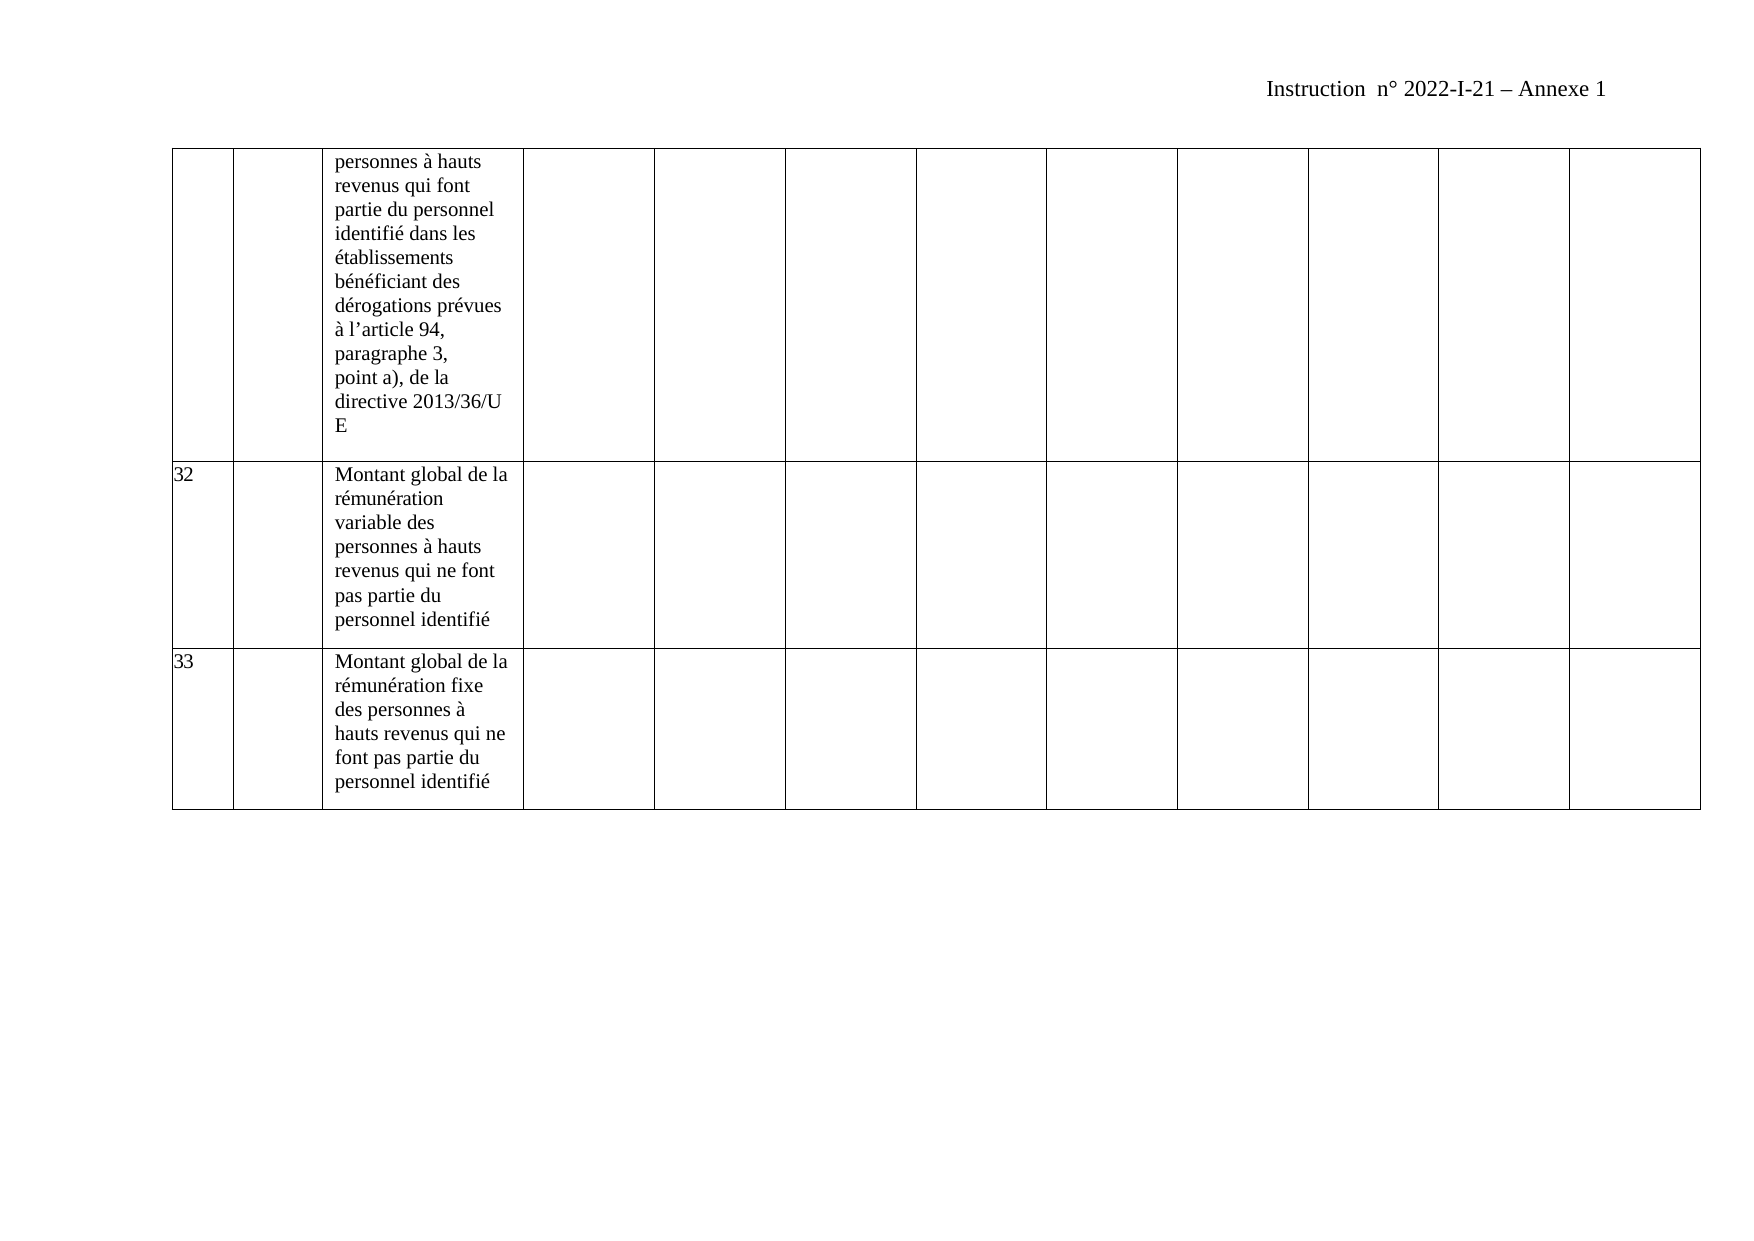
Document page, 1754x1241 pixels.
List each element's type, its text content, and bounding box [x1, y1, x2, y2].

table_header [786, 149, 916, 461]
table_cell [1570, 462, 1700, 647]
table_header [173, 149, 233, 461]
table_cell [917, 462, 1046, 647]
table_cell [655, 462, 785, 647]
table_cell [234, 649, 322, 808]
table_cell [524, 649, 654, 808]
table_header [1178, 149, 1308, 461]
table_cell 33 [173, 649, 233, 808]
table_cell [1570, 649, 1700, 808]
table_cell 32 [173, 462, 233, 647]
table_cell [655, 649, 785, 808]
table_cell [524, 462, 654, 647]
table_cell [1178, 462, 1308, 647]
table_header [917, 149, 1046, 461]
table_cell [1047, 649, 1177, 808]
table_cell [1178, 649, 1308, 808]
table_header [655, 149, 785, 461]
table_cell [786, 649, 916, 808]
table_cell [1439, 649, 1569, 808]
table_header [1047, 149, 1177, 461]
table_cell [786, 462, 916, 647]
table_header [234, 149, 322, 461]
table_header [1570, 149, 1700, 461]
table_cell [1047, 462, 1177, 647]
table_header [1439, 149, 1569, 461]
table_cell [917, 649, 1046, 808]
table_header [1309, 149, 1438, 461]
table_cell Montant global de la rémunération variable des personnes à hauts revenus qui ne font pas partie du personnel identifié [323, 462, 523, 647]
table_cell [1309, 462, 1438, 647]
table_cell [234, 462, 322, 647]
table_cell [1309, 649, 1438, 808]
table_header personnes à hauts revenus qui font partie du personnel identifié dans les établissements bénéficiant des dérogations prévues à l’article 94, paragraphe 3, point a), de la directive 2013/36/U E [323, 149, 523, 461]
table_header [524, 149, 654, 461]
table_cell [1439, 462, 1569, 647]
table_cell Montant global de la rémunération fixe des personnes à hauts revenus qui ne font pas partie du personnel identifié [323, 649, 523, 808]
